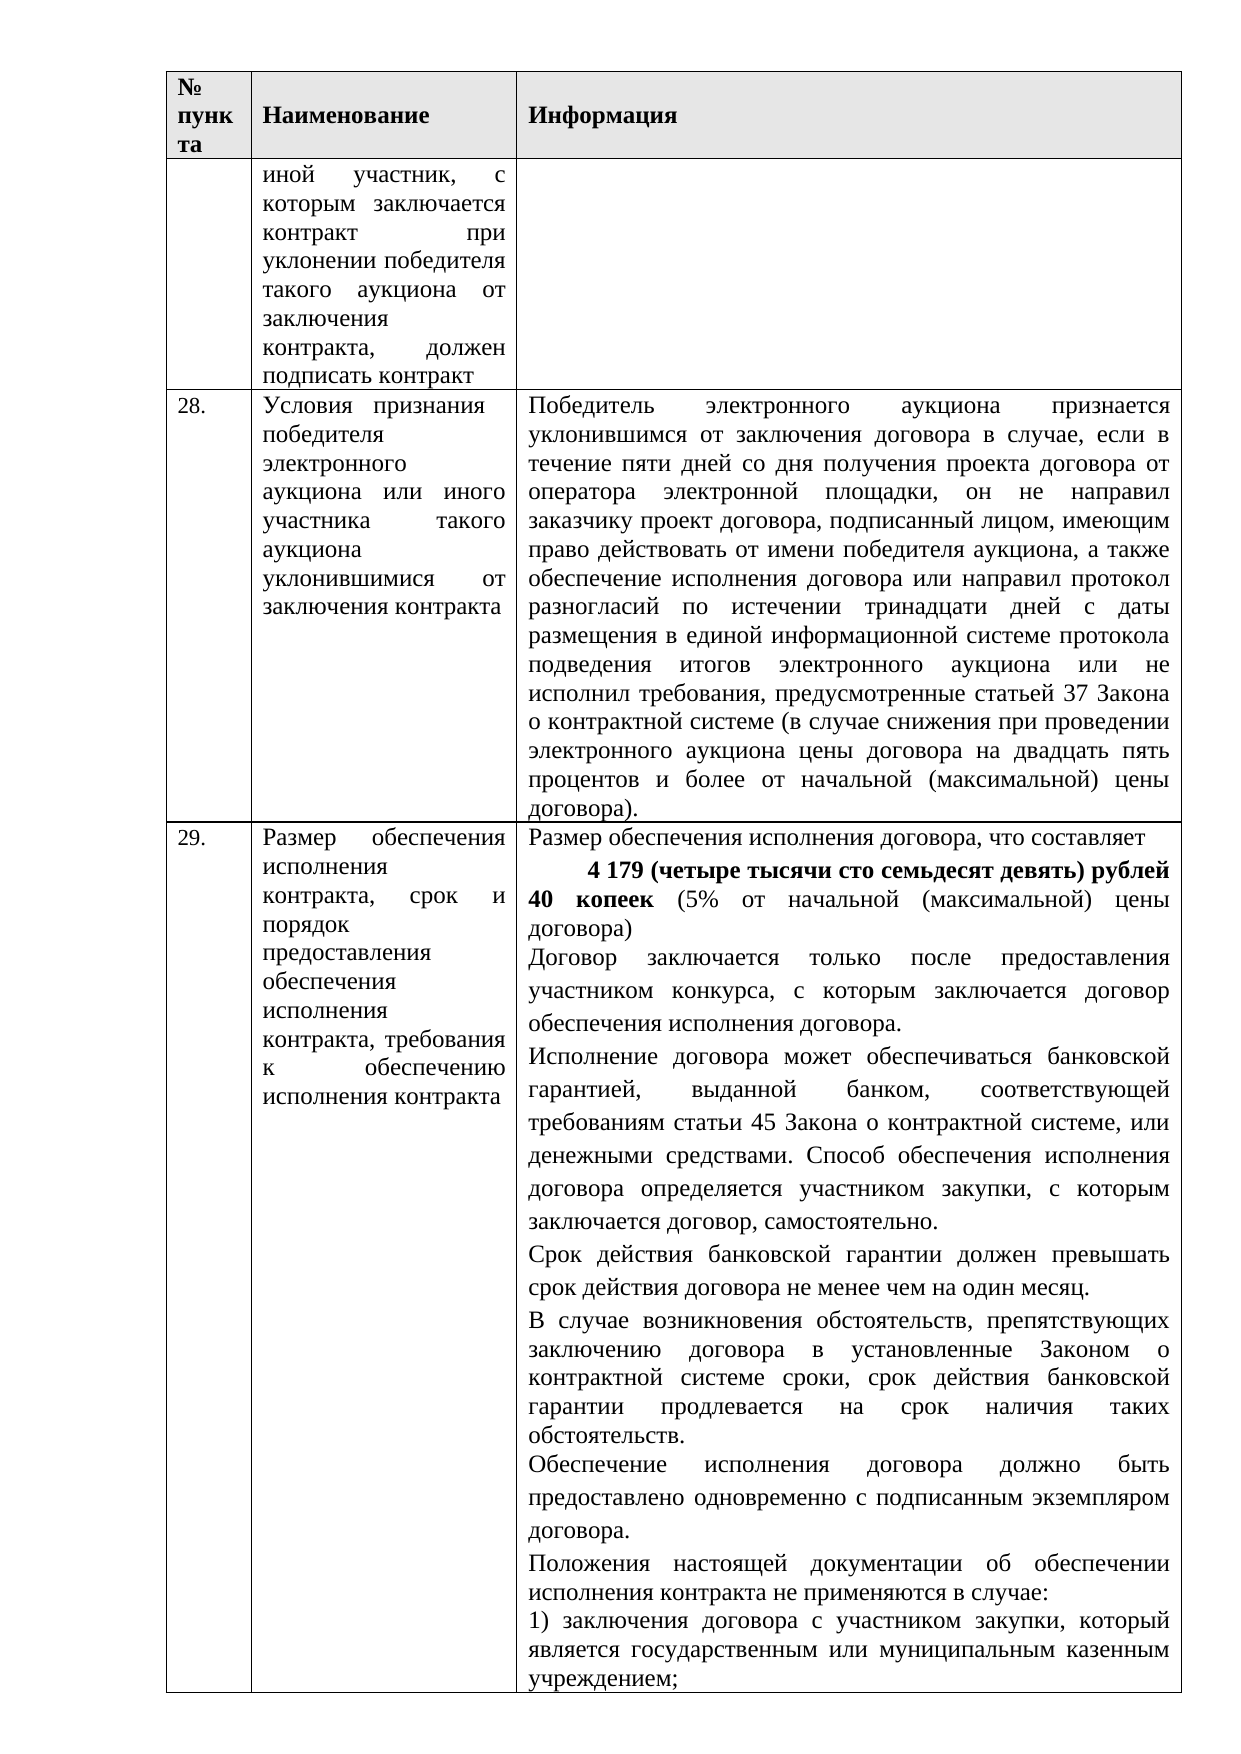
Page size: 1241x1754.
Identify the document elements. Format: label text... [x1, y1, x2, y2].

table_cell [167, 823, 251, 1692]
table_header Информация [517, 72, 1181, 158]
table_header № пункта [167, 72, 251, 158]
table_header Наименование [252, 72, 516, 158]
table_cell Условия признания победителя электронного аукциона или иного участника такого аукциона уклонившимися от заключения контракта [252, 390, 516, 821]
table_cell [167, 159, 251, 389]
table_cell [252, 159, 516, 389]
table_cell Победитель электронного аукциона признается уклонившимся от заключения договора в случае, если в течение пяти дней со дня получения проекта договора от оператора электронной площадки, он не направил заказчику проект договора, подписанный лицом, имеющим право действовать от имени победителя аукциона, а также обеспечение исполнения договора или направил протокол разногласий по истечении тринадцати дней с даты размещения в единой информационной системе протокола подведения итогов электронного аукциона или не исполнил требования, предусмотренные статьей 37 Закона о контрактной системе (в случае снижения при проведении электронного аукциона цены договора на двадцать пять процентов и более от начальной (максимальной) цены договора). [517, 390, 1181, 821]
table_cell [252, 823, 516, 1692]
table_cell [167, 390, 251, 821]
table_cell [517, 159, 1181, 389]
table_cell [517, 823, 1181, 1692]
